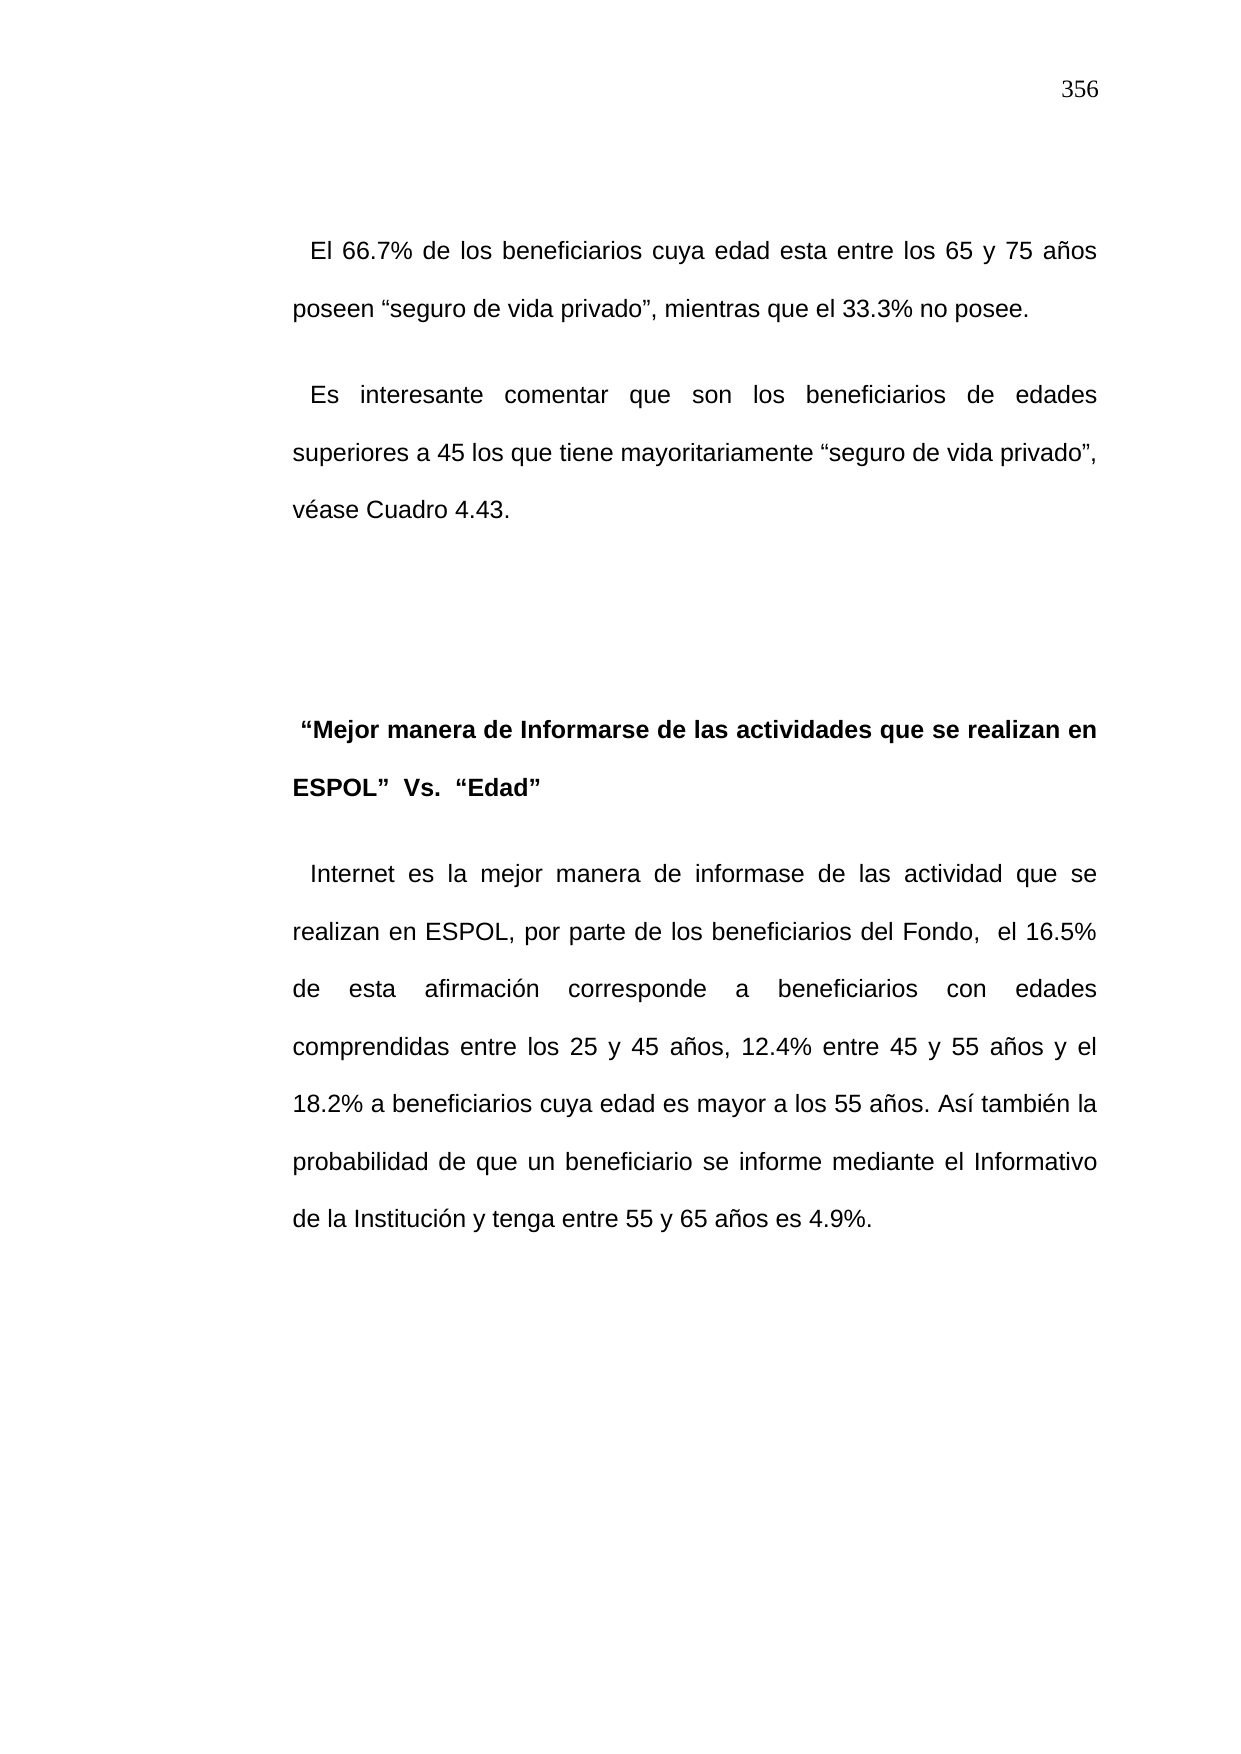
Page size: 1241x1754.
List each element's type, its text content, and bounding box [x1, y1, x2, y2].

text Internet es la mejor manera de informase de las actividad que se realizan en ESPOL, por parte de los beneficiarios del Fondo, el 16.5% de esta afirmación corresponde a beneficiarios con edades comprendidas entre los 25 y 45 años, 12.4% entre 45 y 55 años y el 18.2% a beneficiarios cuya edad es mayor a los 55 años. Así también la probabilidad de que un beneficiario se informe mediante el Informativo de la Institución y tenga entre 55 y 65 años es 4.9%. [292, 859, 1098, 1233]
text Es interesante comentar que son los beneficiarios de edades superiores a 45 los que tiene mayoritariamente “seguro de vida privado”, véase Cuadro 4.43. [292, 380, 1098, 524]
text “Mejor manera de Informarse de las actividades que se realizan en ESPOL” Vs. “Edad” [292, 715, 1098, 802]
text El 66.7% de los beneficiarios cuya edad esta entre los 65 y 75 años poseen “seguro de vida privado”, mientras que el 33.3% no posee. [292, 236, 1098, 322]
